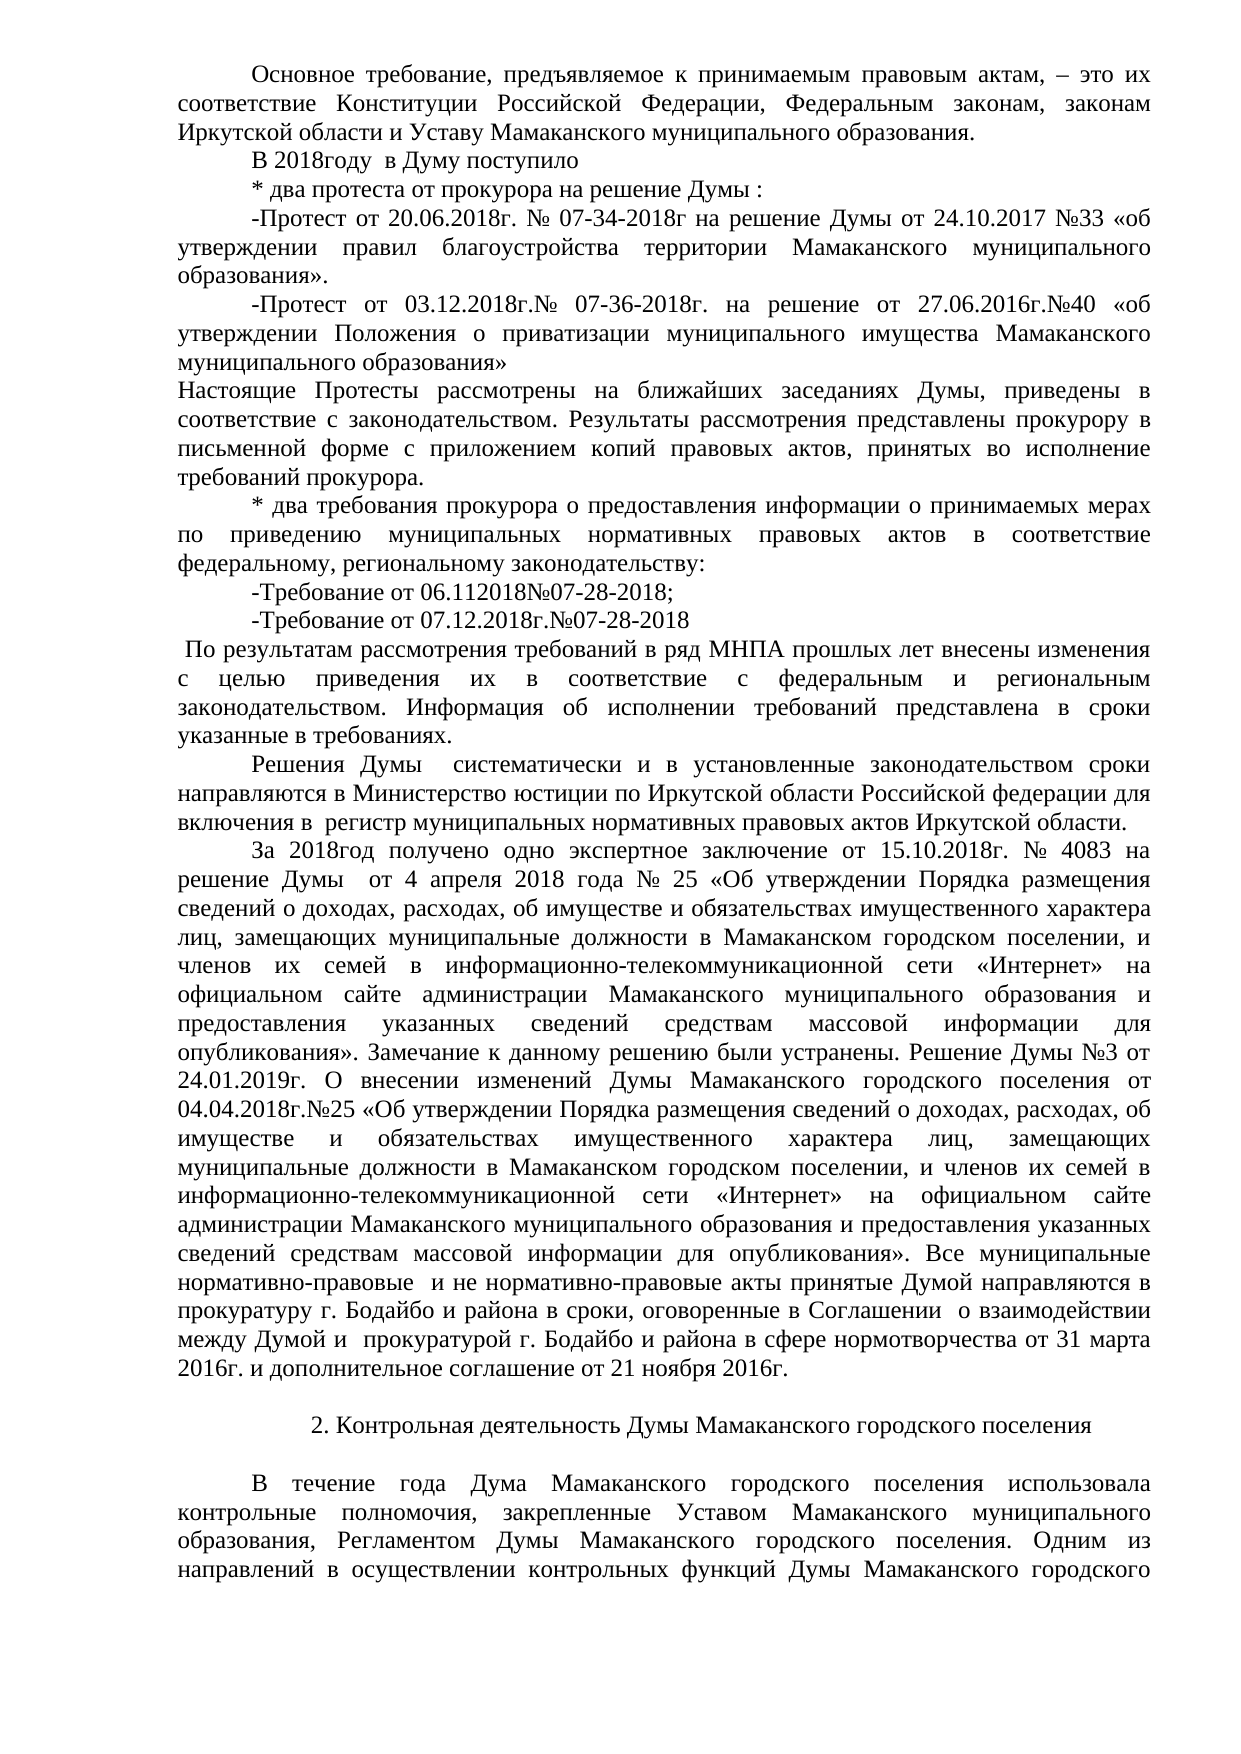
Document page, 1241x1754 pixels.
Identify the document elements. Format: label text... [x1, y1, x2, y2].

text В 2018году в Думу поступило [177, 145, 1152, 174]
text -Требование от 07.12.2018г.№07-28-2018 [177, 605, 1152, 634]
text -Протест от 03.12.2018г.№ 07-36-2018г. на решение от 27.06.2016г.№40 «об утверждении Положения о приватизации муниципального имущества Мамаканского муниципального образования» [177, 289, 1152, 375]
text Настоящие Протесты рассмотрены на ближайших заседаниях Думы, приведены в соответствие с законодательством. Результаты рассмотрения представлены прокурору в письменной форме с приложением копий правовых актов, принятых во исполнение требований прокурора. [177, 375, 1152, 490]
text Решения Думы систематически и в установленные законодательством сроки направляются в Министерство юстиции по Иркутской области Российской федерации для включения в регистр муниципальных нормативных правовых актов Иркутской области. [177, 749, 1152, 835]
text 2. Контрольная деятельность Думы Мамаканского городского поселения [177, 1410, 1152, 1439]
text * два требования прокурора о предоставления информации о принимаемых мерах по приведению муниципальных нормативных правовых актов в соответствие федеральному, региональному законодательству: [177, 490, 1152, 577]
text -Требование от 06.112018№07-28-2018; [177, 577, 1152, 605]
text Основное требование, предъявляемое к принимаемым правовым актам, – это их соответствие Конституции Российской Федерации, Федеральным законам, законам Иркутской области и Уставу Мамаканского муниципального образования. [177, 59, 1152, 145]
text -Протест от 20.06.2018г. № 07-34-2018г на решение Думы от 24.10.2017 №33 «об утверждении правил благоустройства территории Мамаканского муниципального образования». [177, 203, 1152, 289]
text По результатам рассмотрения требований в ряд МНПА прошлых лет внесены изменения с целью приведения их в соответствие с федеральным и региональным законодательством. Информация об исполнении требований представлена в сроки указанные в требованиях. [177, 634, 1152, 749]
text За 2018год получено одно экспертное заключение от 15.10.2018г. № 4083 на решение Думы от 4 апреля 2018 года № 25 «Об утверждении Порядка размещения сведений о доходах, расходах, об имуществе и обязательствах имущественного характера лиц, замещающих муниципальные должности в Мамаканском городском поселении, и членов их семей в информационно-телекоммуникационной сети «Интернет» на официальном сайте администрации Мамаканского муниципального образования и предоставления указанных сведений средствам массовой информации для опубликования». Замечание к данному решению были устранены. Решение Думы №3 от 24.01.2019г. О внесении изменений Думы Мамаканского городского поселения от 04.04.2018г.№25 «Об утверждении Порядка размещения сведений о доходах, расходах, об имуществе и обязательствах имущественного характера лиц, замещающих муниципальные должности в Мамаканском городском поселении, и членов их семей в информационно-телекоммуникационной сети «Интернет» на официальном сайте администрации Мамаканского муниципального образования и предоставления указанных сведений средствам массовой информации для опубликования». Все муниципальные нормативно-правовые и не нормативно-правовые акты принятые Думой направляются в прокуратуру г. Бодайбо и района в сроки, оговоренные в Соглашении о взаимодействии между Думой и прокуратурой г. Бодайбо и района в сфере нормотворчества от 31 марта 2016г. и дополнительное соглашение от 21 ноября 2016г. [177, 835, 1152, 1382]
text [177, 1468, 1152, 1583]
text * два протеста от прокурора на решение Думы : [177, 174, 1152, 203]
